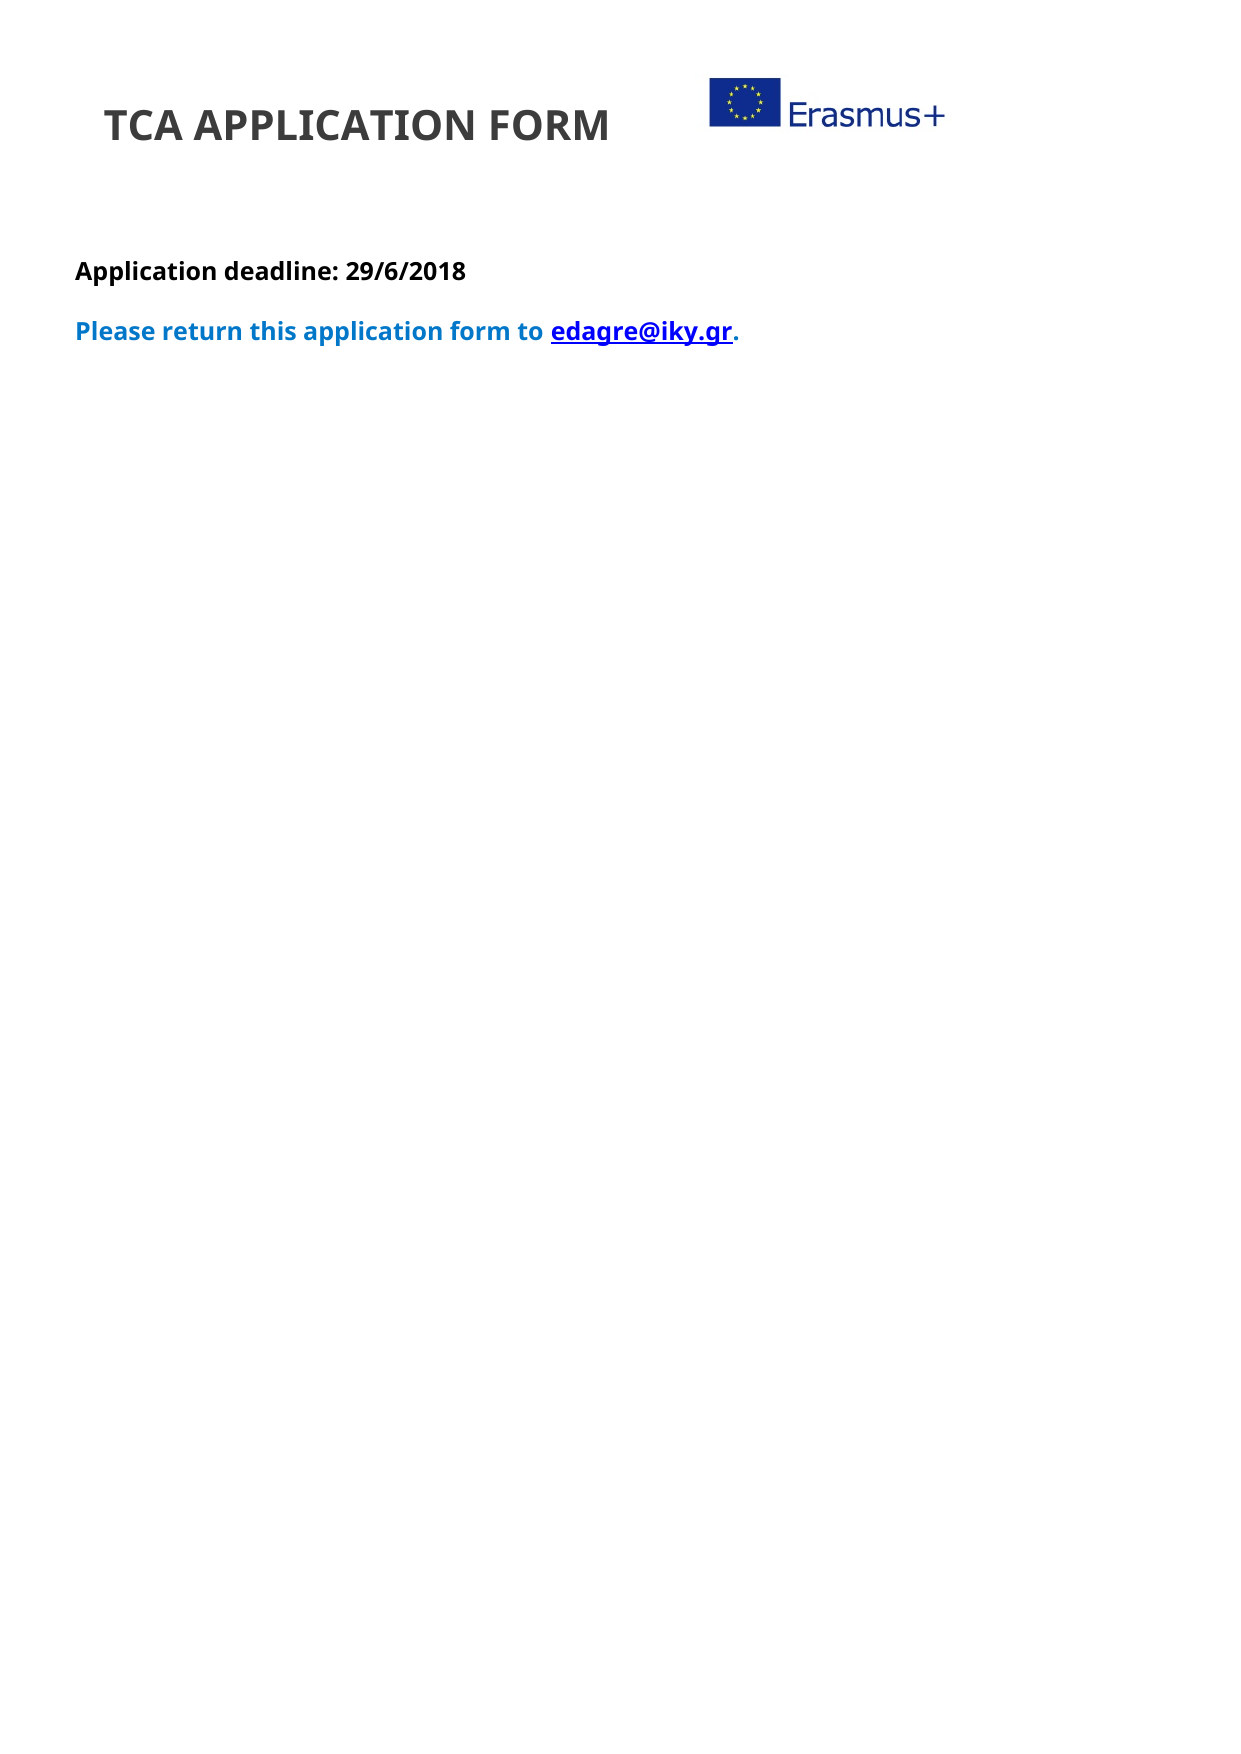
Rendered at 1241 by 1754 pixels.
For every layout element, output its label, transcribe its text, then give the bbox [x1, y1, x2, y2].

text Please return this application form to edagre@iky.gr. [75, 313, 1165, 347]
picture [695, 65, 958, 140]
text Application deadline: 29/6/2018 [75, 253, 1165, 287]
